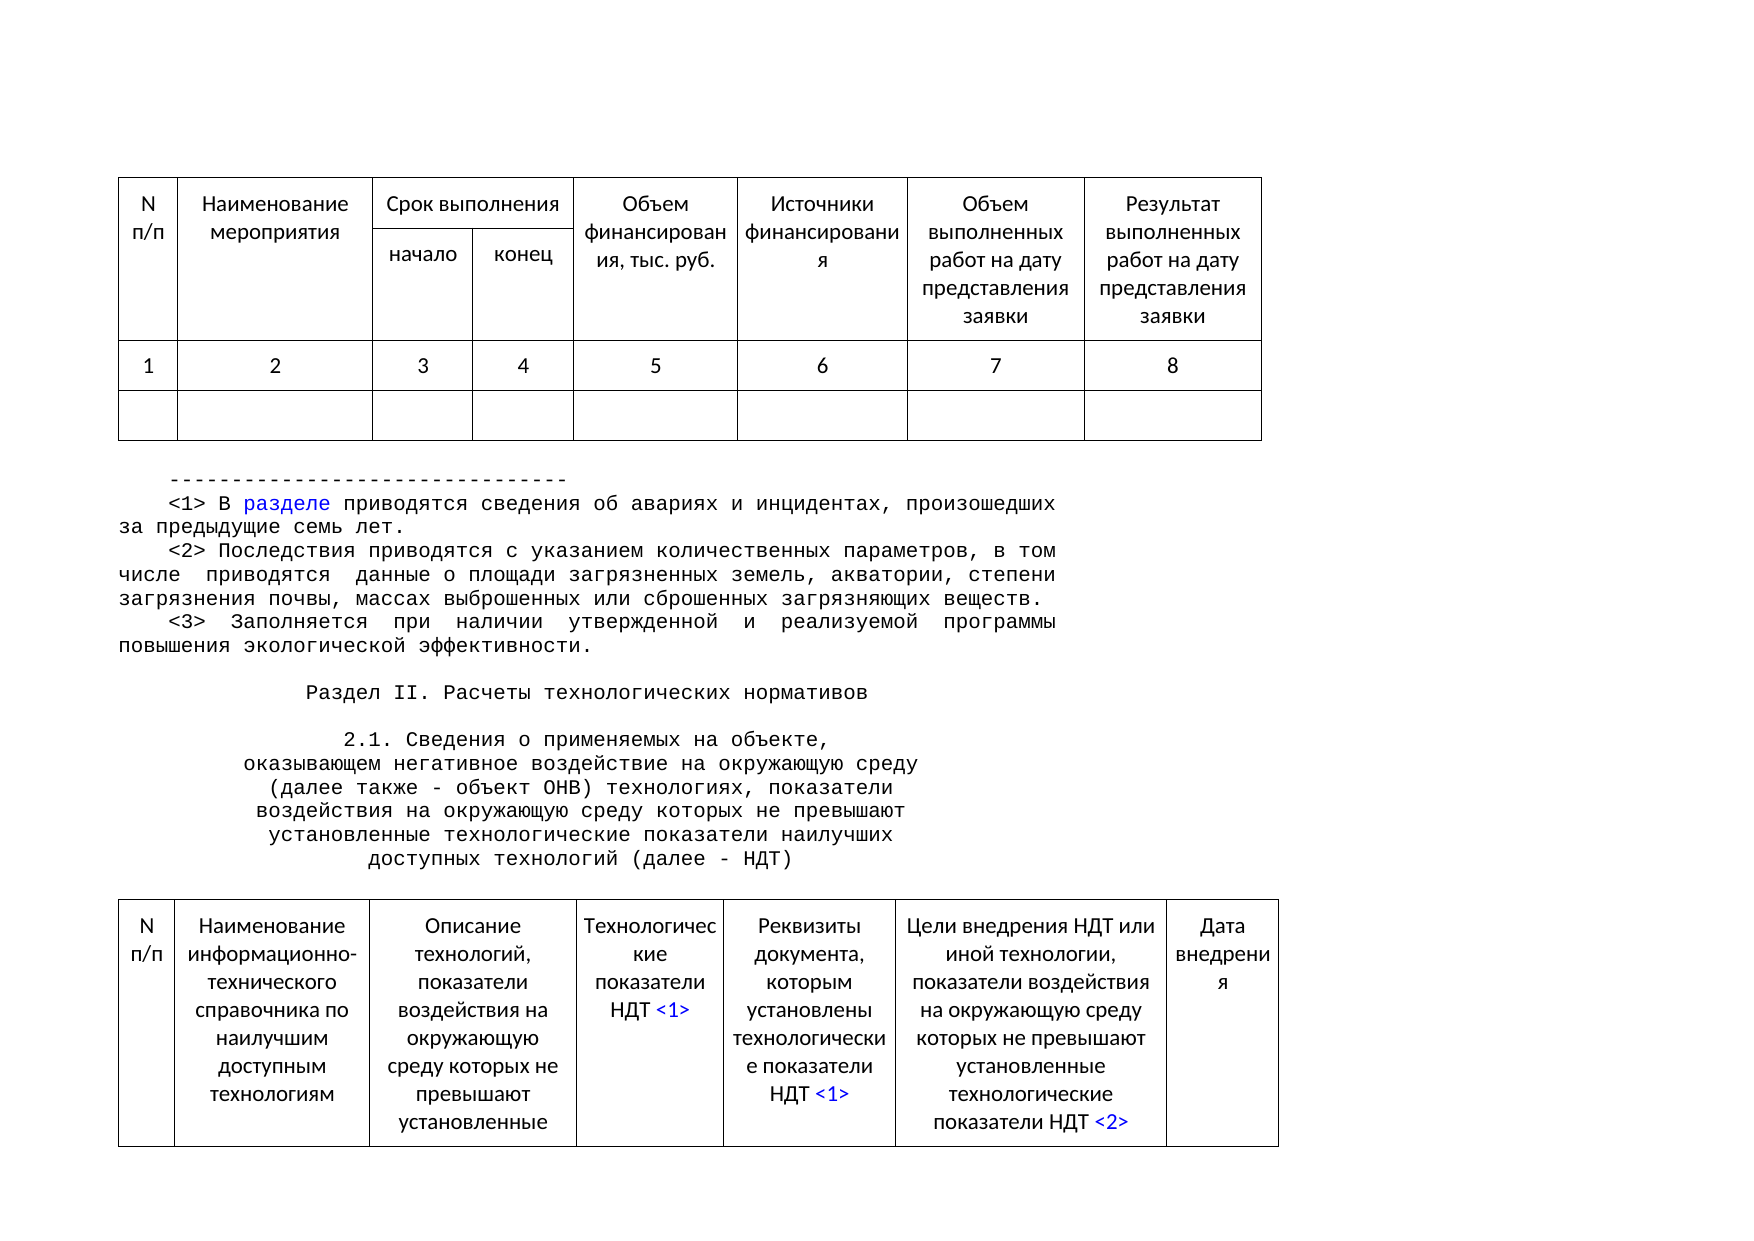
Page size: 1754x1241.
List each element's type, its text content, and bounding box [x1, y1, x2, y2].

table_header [175, 900, 369, 1146]
table_cell [738, 391, 907, 440]
table_header Дата внедрения [1167, 900, 1278, 1146]
text 2.1. Сведения о применяемых на объекте, [118, 729, 1636, 753]
table_cell 5 [574, 341, 737, 390]
table_cell начало [373, 229, 472, 339]
text загрязнения почвы, массах выброшенных или сброшенных загрязняющих веществ. [118, 587, 1636, 611]
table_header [577, 900, 723, 1146]
table_cell 2 [178, 341, 372, 390]
table_cell 3 [373, 341, 472, 390]
table_header Источники финансирования [738, 178, 907, 339]
table_cell [178, 391, 372, 440]
text -------------------------------- [118, 469, 1636, 493]
table_header Объем выполненных работ на дату представления заявки [908, 178, 1084, 339]
table_cell 6 [738, 341, 907, 390]
text <3> Заполняется при наличии утвержденной и реализуемой программы [118, 611, 1636, 635]
table_header N п/п [119, 178, 177, 339]
table_header Результат выполненных работ на дату представления заявки [1085, 178, 1261, 339]
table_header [370, 900, 576, 1146]
table_header Наименование мероприятия [178, 178, 372, 339]
table_cell конец [473, 229, 573, 339]
text оказывающем негативное воздействие на окружающую среду [118, 753, 1636, 777]
text воздействия на окружающую среду которых не превышают [118, 800, 1636, 824]
table_cell [1085, 391, 1261, 440]
table_cell [574, 391, 737, 440]
table_cell 7 [908, 341, 1084, 390]
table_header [896, 900, 1166, 1146]
table_header Объем финансирования, тыс. руб. [574, 178, 737, 339]
table_cell 1 [119, 341, 177, 390]
text <1> В разделе приводятся сведения об авариях и инцидентах, произошедших [118, 493, 1636, 517]
table_header Срок выполнения [373, 178, 573, 227]
table_cell [373, 391, 472, 440]
table_cell [119, 391, 177, 440]
table_cell 4 [473, 341, 573, 390]
text (далее также - объект ОНВ) технологиях, показатели [118, 777, 1636, 800]
text Раздел II. Расчеты технологических нормативов [118, 682, 1636, 706]
table_cell [473, 391, 573, 440]
text числе приводятся данные о площади загрязненных земель, акватории, степени [118, 564, 1636, 587]
text <2> Последствия приводятся с указанием количественных параметров, в том [118, 540, 1636, 564]
table_cell 8 [1085, 341, 1261, 390]
table_cell [908, 391, 1084, 440]
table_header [724, 900, 895, 1146]
text установленные технологические показатели наилучших [118, 824, 1636, 848]
text повышения экологической эффективности. [118, 635, 1636, 658]
table_header N п/п [119, 900, 174, 1146]
text доступных технологий (далее - НДТ) [118, 848, 1636, 871]
text за предыдущие семь лет. [118, 517, 1636, 540]
